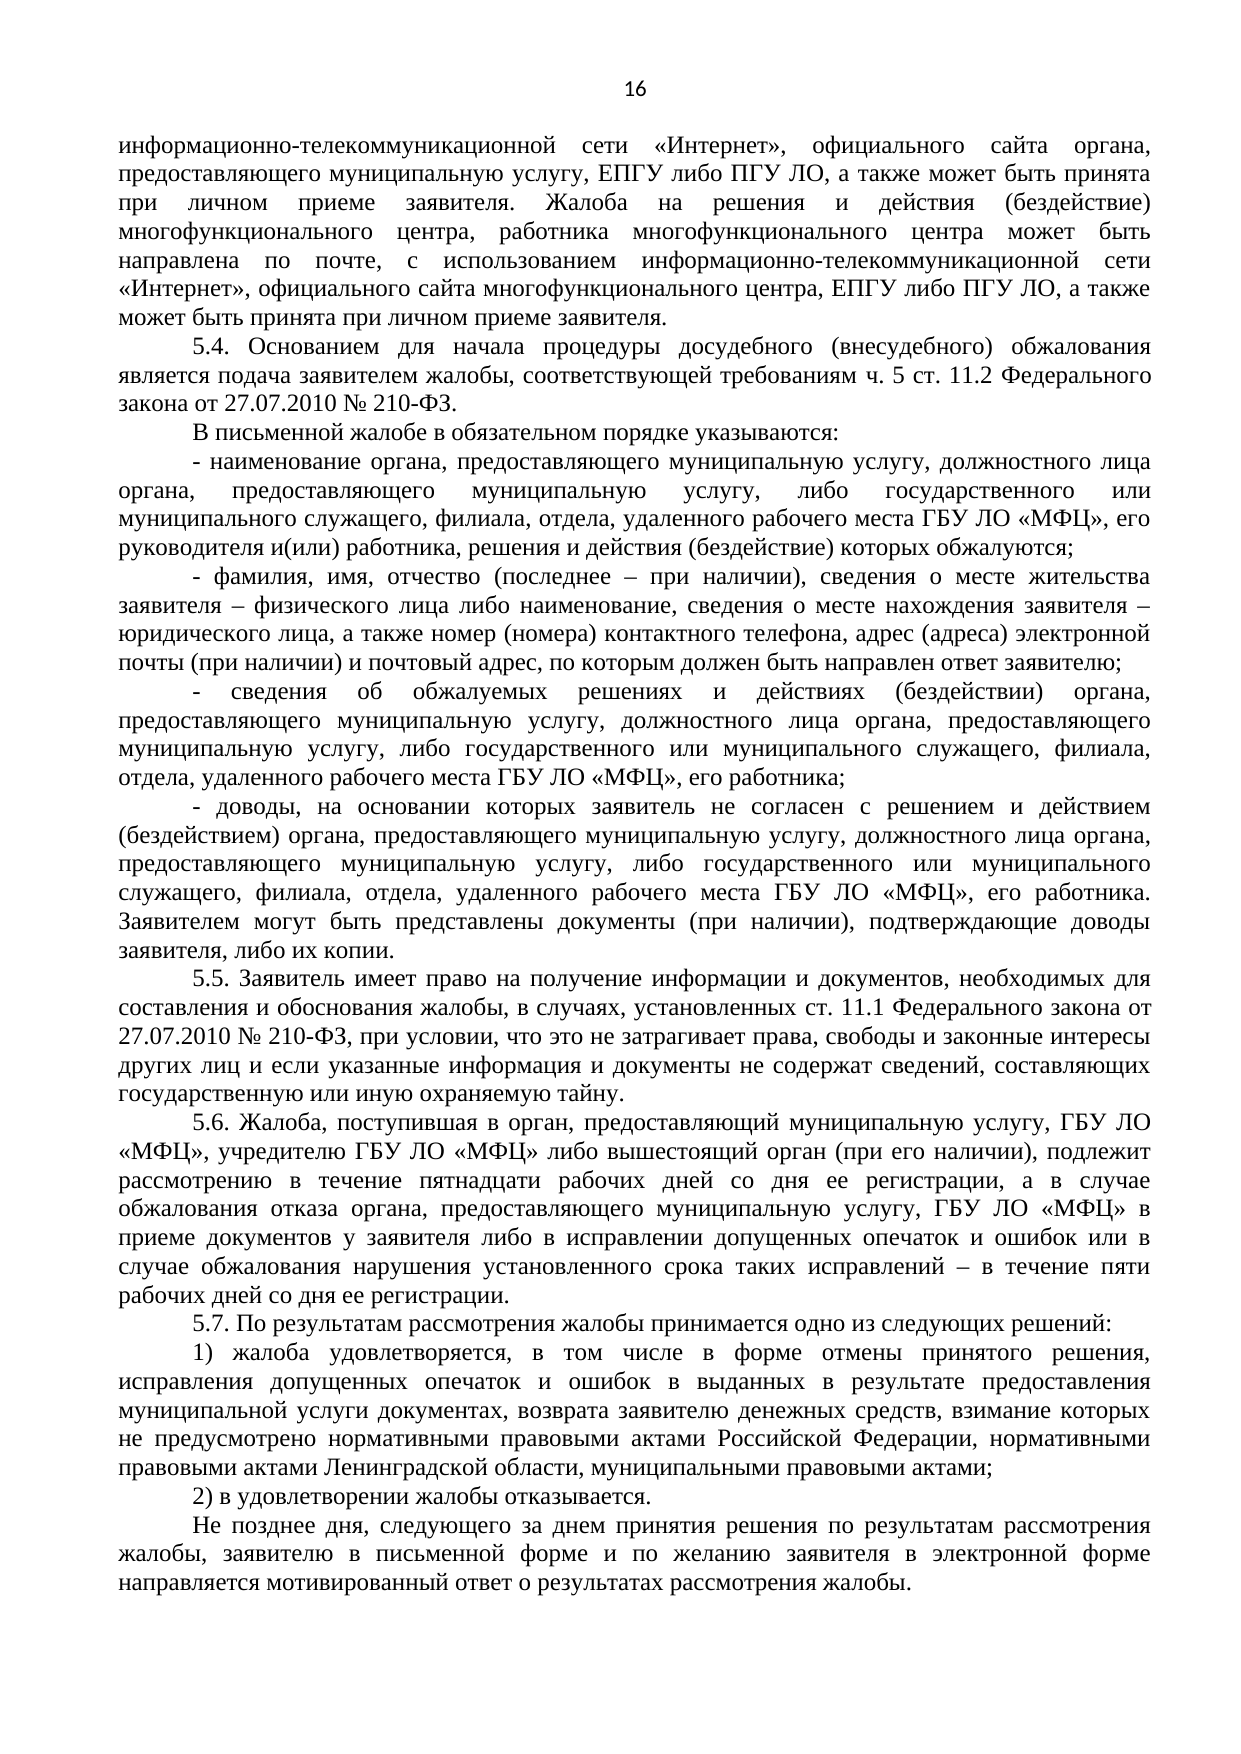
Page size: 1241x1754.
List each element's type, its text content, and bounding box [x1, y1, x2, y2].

text 5.7. По результатам рассмотрения жалобы принимается одно из следующих решений: [118, 1308, 1152, 1337]
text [118, 130, 1152, 331]
text Не позднее дня, следующего за днем принятия решения по результатам рассмотрения жалобы, заявителю в письменной форме и по желанию заявителя в электронной форме направляется мотивированный ответ о результатах рассмотрения жалобы. [118, 1510, 1152, 1596]
text 2) в удовлетворении жалобы отказывается. [118, 1481, 1152, 1510]
text - наименование органа, предоставляющего муниципальную услугу, должностного лица органа, предоставляющего муниципальную услугу, либо государственного или муниципального служащего, филиала, отдела, удаленного рабочего места ГБУ ЛО «МФЦ», его руководителя и(или) работника, решения и действия (бездействие) которых обжалуются; [118, 446, 1152, 561]
text В письменной жалобе в обязательном порядке указываются: [118, 417, 1152, 446]
text - доводы, на основании которых заявитель не согласен с решением и действием (бездействием) органа, предоставляющего муниципальную услугу, должностного лица органа, предоставляющего муниципальную услугу, либо государственного или муниципального служащего, филиала, отдела, удаленного рабочего места ГБУ ЛО «МФЦ», его работника. Заявителем могут быть представлены документы (при наличии), подтверждающие доводы заявителя, либо их копии. [118, 791, 1152, 963]
text - сведения об обжалуемых решениях и действиях (бездействии) органа, предоставляющего муниципальную услугу, должностного лица органа, предоставляющего муниципальную услугу, либо государственного или муниципального служащего, филиала, отдела, удаленного рабочего места ГБУ ЛО «МФЦ», его работника; [118, 676, 1152, 791]
text 5.5. Заявитель имеет право на получение информации и документов, необходимых для составления и обоснования жалобы, в случаях, установленных ст. 11.1 Федерального закона от 27.07.2010 № 210-ФЗ, при условии, что это не затрагивает права, свободы и законные интересы других лиц и если указанные информация и документы не содержат сведений, составляющих государственную или иную охраняемую тайну. [118, 963, 1152, 1107]
text 1) жалоба удовлетворяется, в том числе в форме отмены принятого решения, исправления допущенных опечаток и ошибок в выданных в результате предоставления муниципальной услуги документах, возврата заявителю денежных средств, взимание которых не предусмотрено нормативными правовыми актами Российской Федерации, нормативными правовыми актами Ленинградской области, муниципальными правовыми актами; [118, 1337, 1152, 1481]
text - фамилия, имя, отчество (последнее – при наличии), сведения о месте жительства заявителя – физического лица либо наименование, сведения о месте нахождения заявителя – юридического лица, а также номер (номера) контактного телефона, адрес (адреса) электронной почты (при наличии) и почтовый адрес, по которым должен быть направлен ответ заявителю; [118, 561, 1152, 676]
text 5.4. Основанием для начала процедуры досудебного (внесудебного) обжалования является подача заявителем жалобы, соответствующей требованиям ч. 5 ст. 11.2 Федерального закона от 27.07.2010 № 210-ФЗ. [118, 331, 1152, 417]
text 5.6. Жалоба, поступившая в орган, предоставляющий муниципальную услугу, ГБУ ЛО «МФЦ», учредителю ГБУ ЛО «МФЦ» либо вышестоящий орган (при его наличии), подлежит рассмотрению в течение пятнадцати рабочих дней со дня ее регистрации, а в случае обжалования отказа органа, предоставляющего муниципальную услугу, ГБУ ЛО «МФЦ» в приеме документов у заявителя либо в исправлении допущенных опечаток и ошибок или в случае обжалования нарушения установленного срока таких исправлений – в течение пяти рабочих дней со дня ее регистрации. [118, 1107, 1152, 1308]
